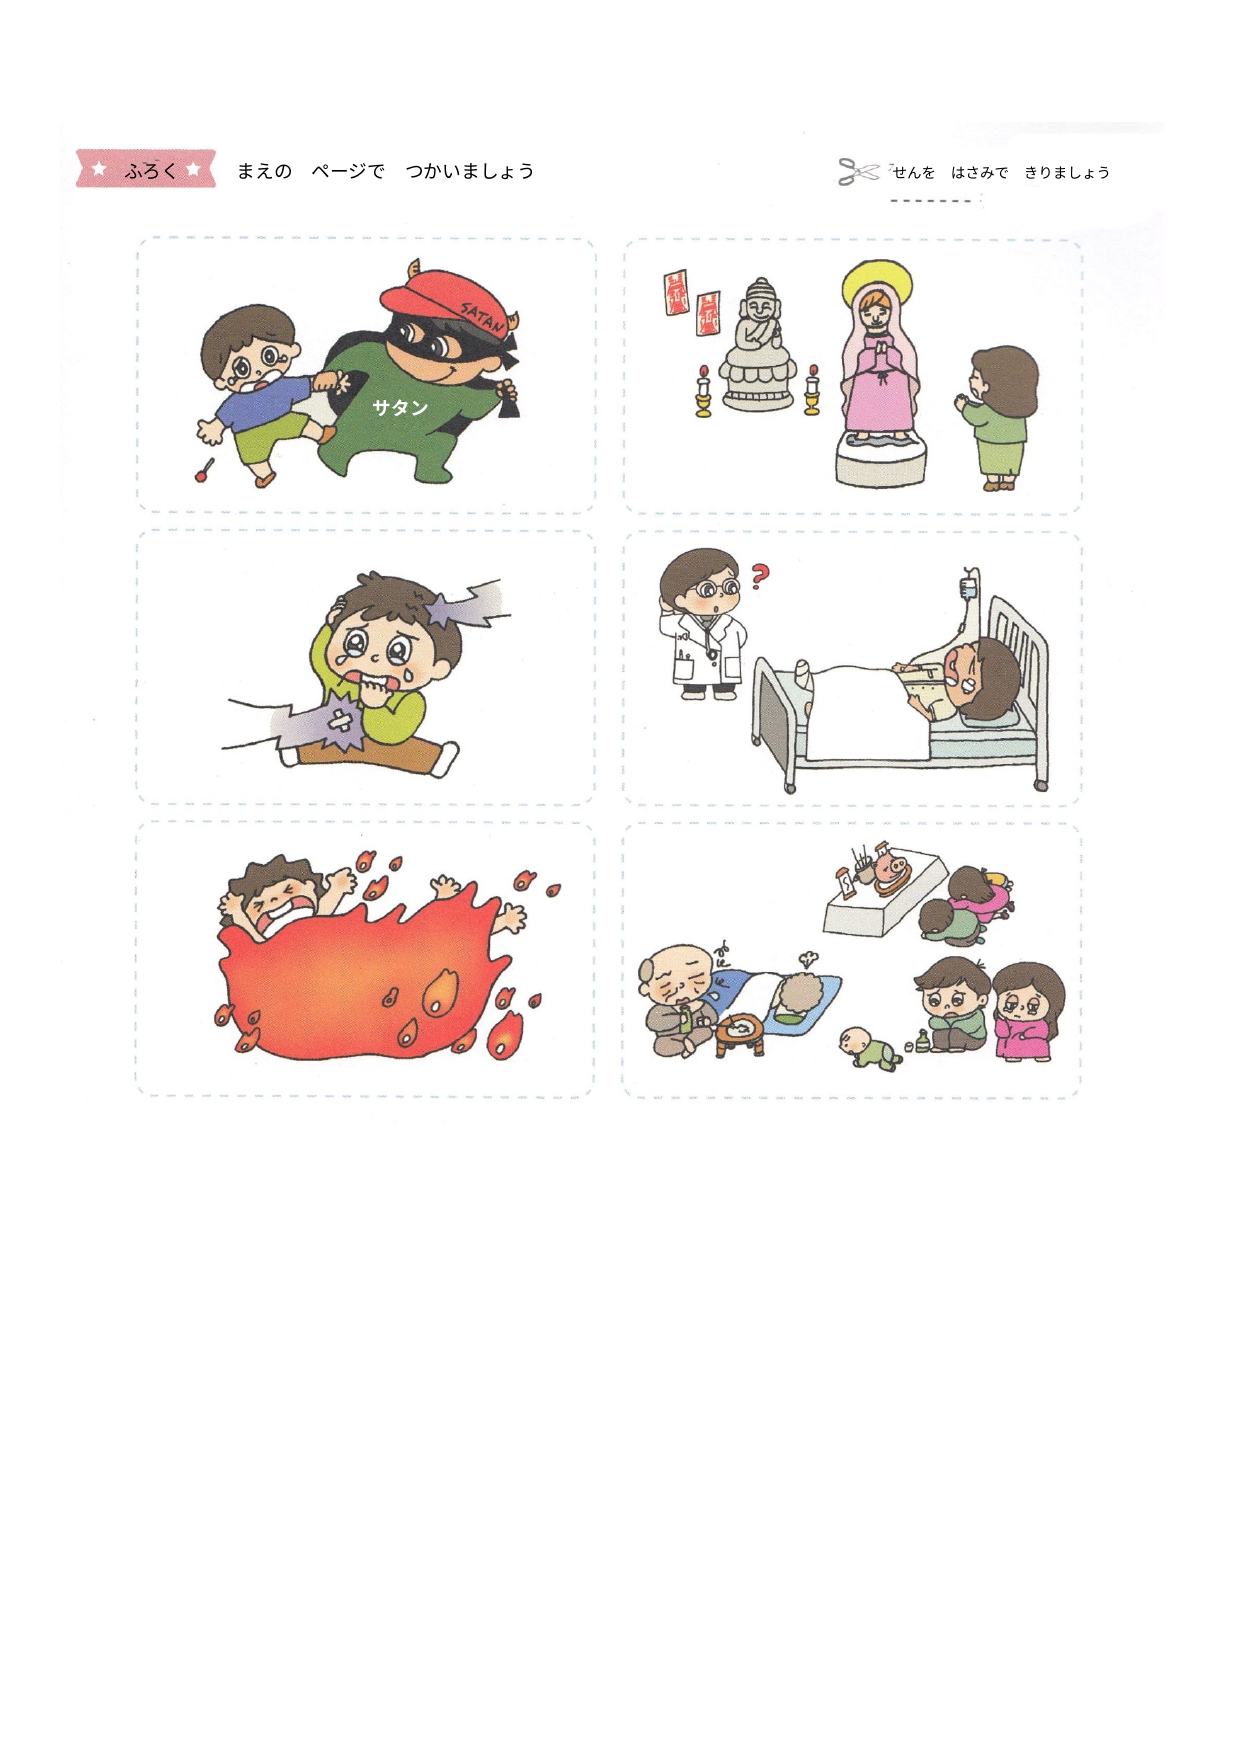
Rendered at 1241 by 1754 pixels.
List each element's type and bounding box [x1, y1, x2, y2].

picture [59, 122, 1165, 1133]
